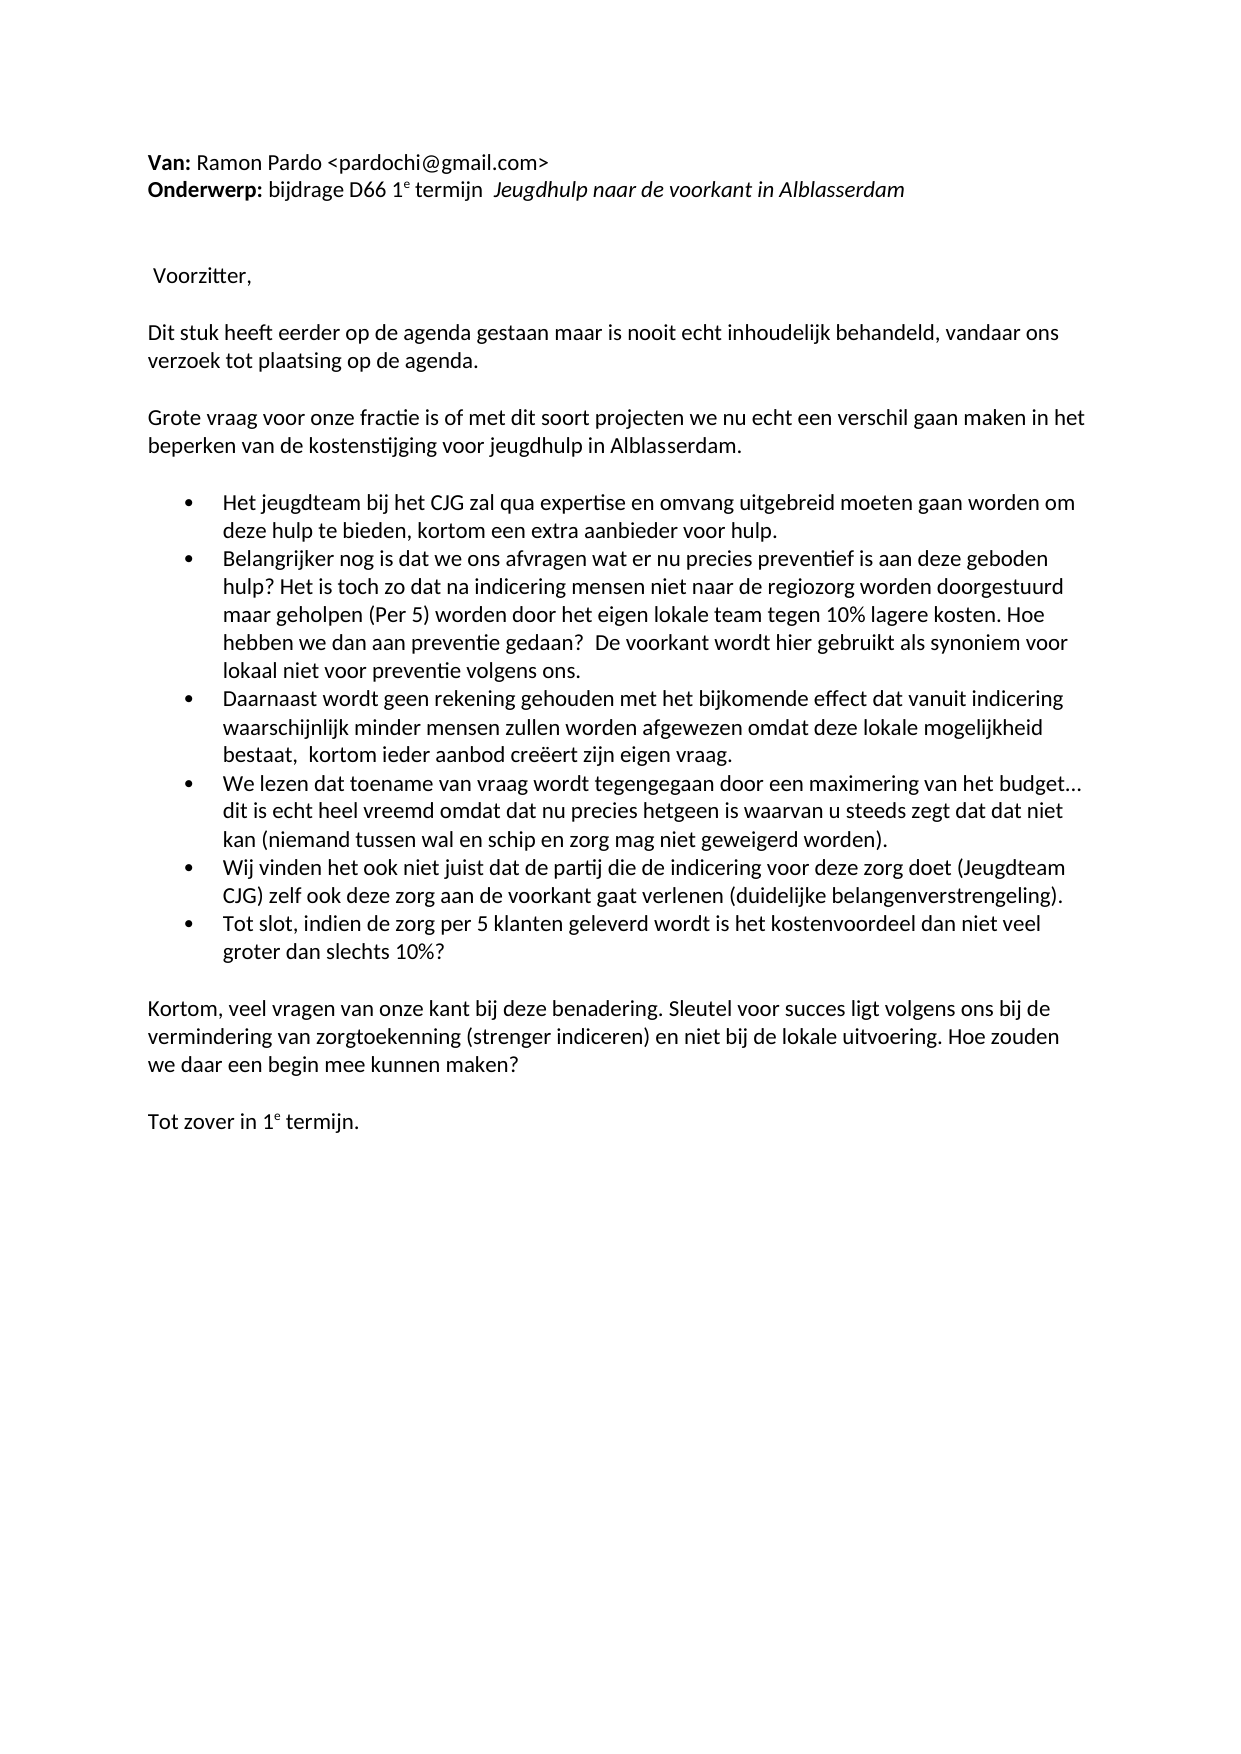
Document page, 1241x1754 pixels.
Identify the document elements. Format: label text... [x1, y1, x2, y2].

text Kortom, veel vragen van onze kant bij deze benadering. Sleutel voor succes ligt volgens ons bij de vermindering van zorgtoekenning (strenger indiceren) en niet bij de lokale uitvoering. Hoe zouden we daar een begin mee kunnen maken? [148, 994, 1093, 1078]
list Het jeugdteam bij het CJG zal qua expertise en omvang uitgebreid moeten gaan worden om deze hulp te bieden, kortom een extra aanbieder voor hulp. [185, 488, 1093, 544]
list Tot slot, indien de zorg per 5 klanten geleverd wordt is het kostenvoordeel dan niet veel groter dan slechts 10%? [185, 909, 1093, 965]
text Grote vraag voor onze fractie is of met dit soort projecten we nu echt een verschil gaan maken in het beperken van de kostenstijging voor jeugdhulp in Alblasserdam. [148, 403, 1093, 459]
text Tot zover in 1e termijn. [148, 1107, 1093, 1135]
list Belangrijker nog is dat we ons afvragen wat er nu precies preventief is aan deze geboden hulp? Het is toch zo dat na indicering mensen niet naar de regiozorg worden doorgestuurd maar geholpen (Per 5) worden door het eigen lokale team tegen 10% lagere kosten. Hoe hebben we dan aan preventie gedaan? De voorkant wordt hier gebruikt als synoniem voor lokaal niet voor preventie volgens ons. [185, 544, 1093, 684]
text Van: Ramon Pardo <pardochi@gmail.com> Onderwerp: bijdrage D66 1e termijn Jeugdhulp naar de voorkant in Alblasserdam [148, 148, 1093, 204]
list Daarnaast wordt geen rekening gehouden met het bijkomende effect dat vanuit indicering waarschijnlijk minder mensen zullen worden afgewezen omdat deze lokale mogelijkheid bestaat, kortom ieder aanbod creëert zijn eigen vraag. [185, 684, 1093, 769]
list We lezen dat toename van vraag wordt tegengegaan door een maximering van het budget... dit is echt heel vreemd omdat dat nu precies hetgeen is waarvan u steeds zegt dat dat niet kan (niemand tussen wal en schip en zorg mag niet geweigerd worden). [185, 769, 1093, 853]
text Dit stuk heeft eerder op de agenda gestaan maar is nooit echt inhoudelijk behandeld, vandaar ons verzoek tot plaatsing op de agenda. [148, 318, 1093, 374]
list Wij vinden het ook niet juist dat de partij die de indicering voor deze zorg doet (Jeugdteam CJG) zelf ook deze zorg aan de voorkant gaat verlenen (duidelijke belangenverstrengeling). [185, 853, 1093, 909]
text Voorzitter, [148, 261, 1093, 289]
